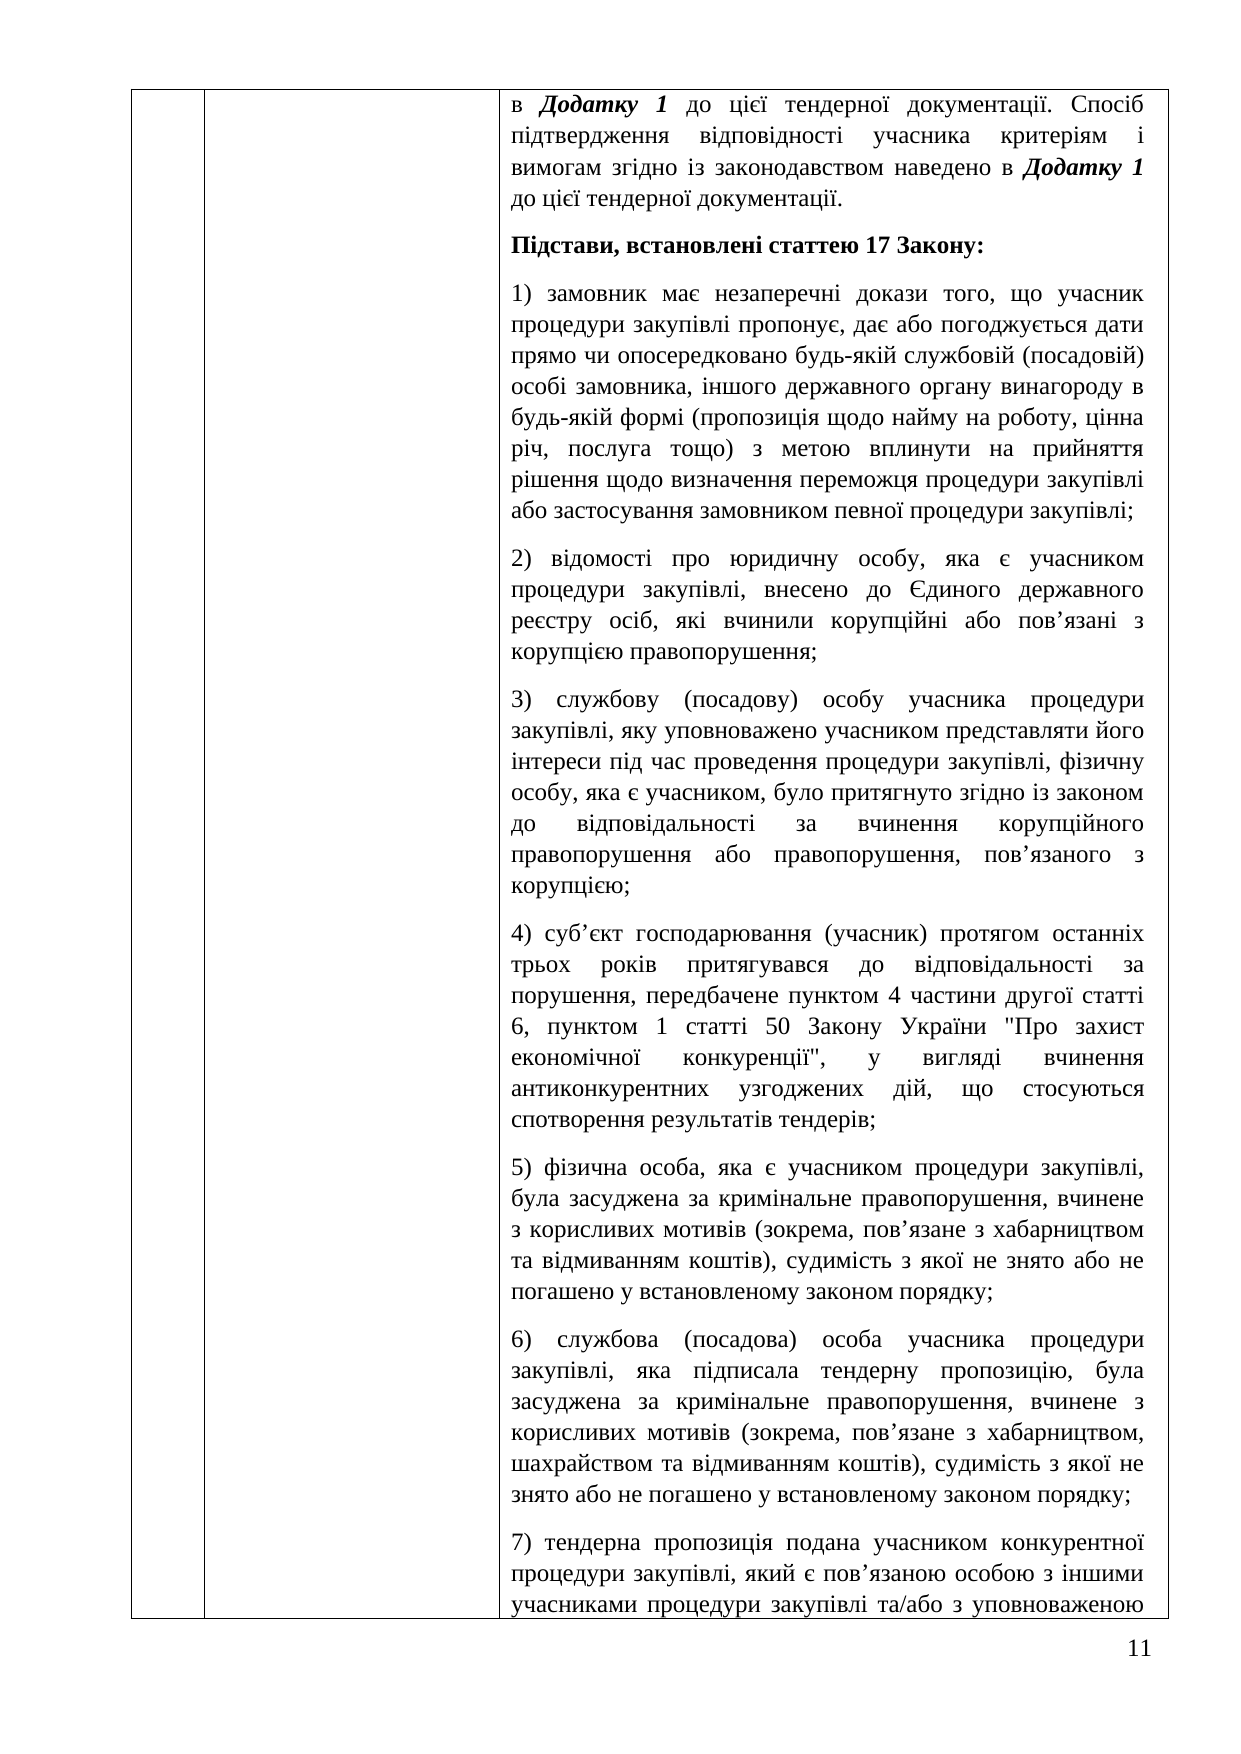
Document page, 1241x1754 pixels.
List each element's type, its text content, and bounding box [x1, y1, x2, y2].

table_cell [205, 90, 499, 1617]
table_cell 5 [132, 90, 204, 1617]
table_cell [500, 90, 1168, 1617]
